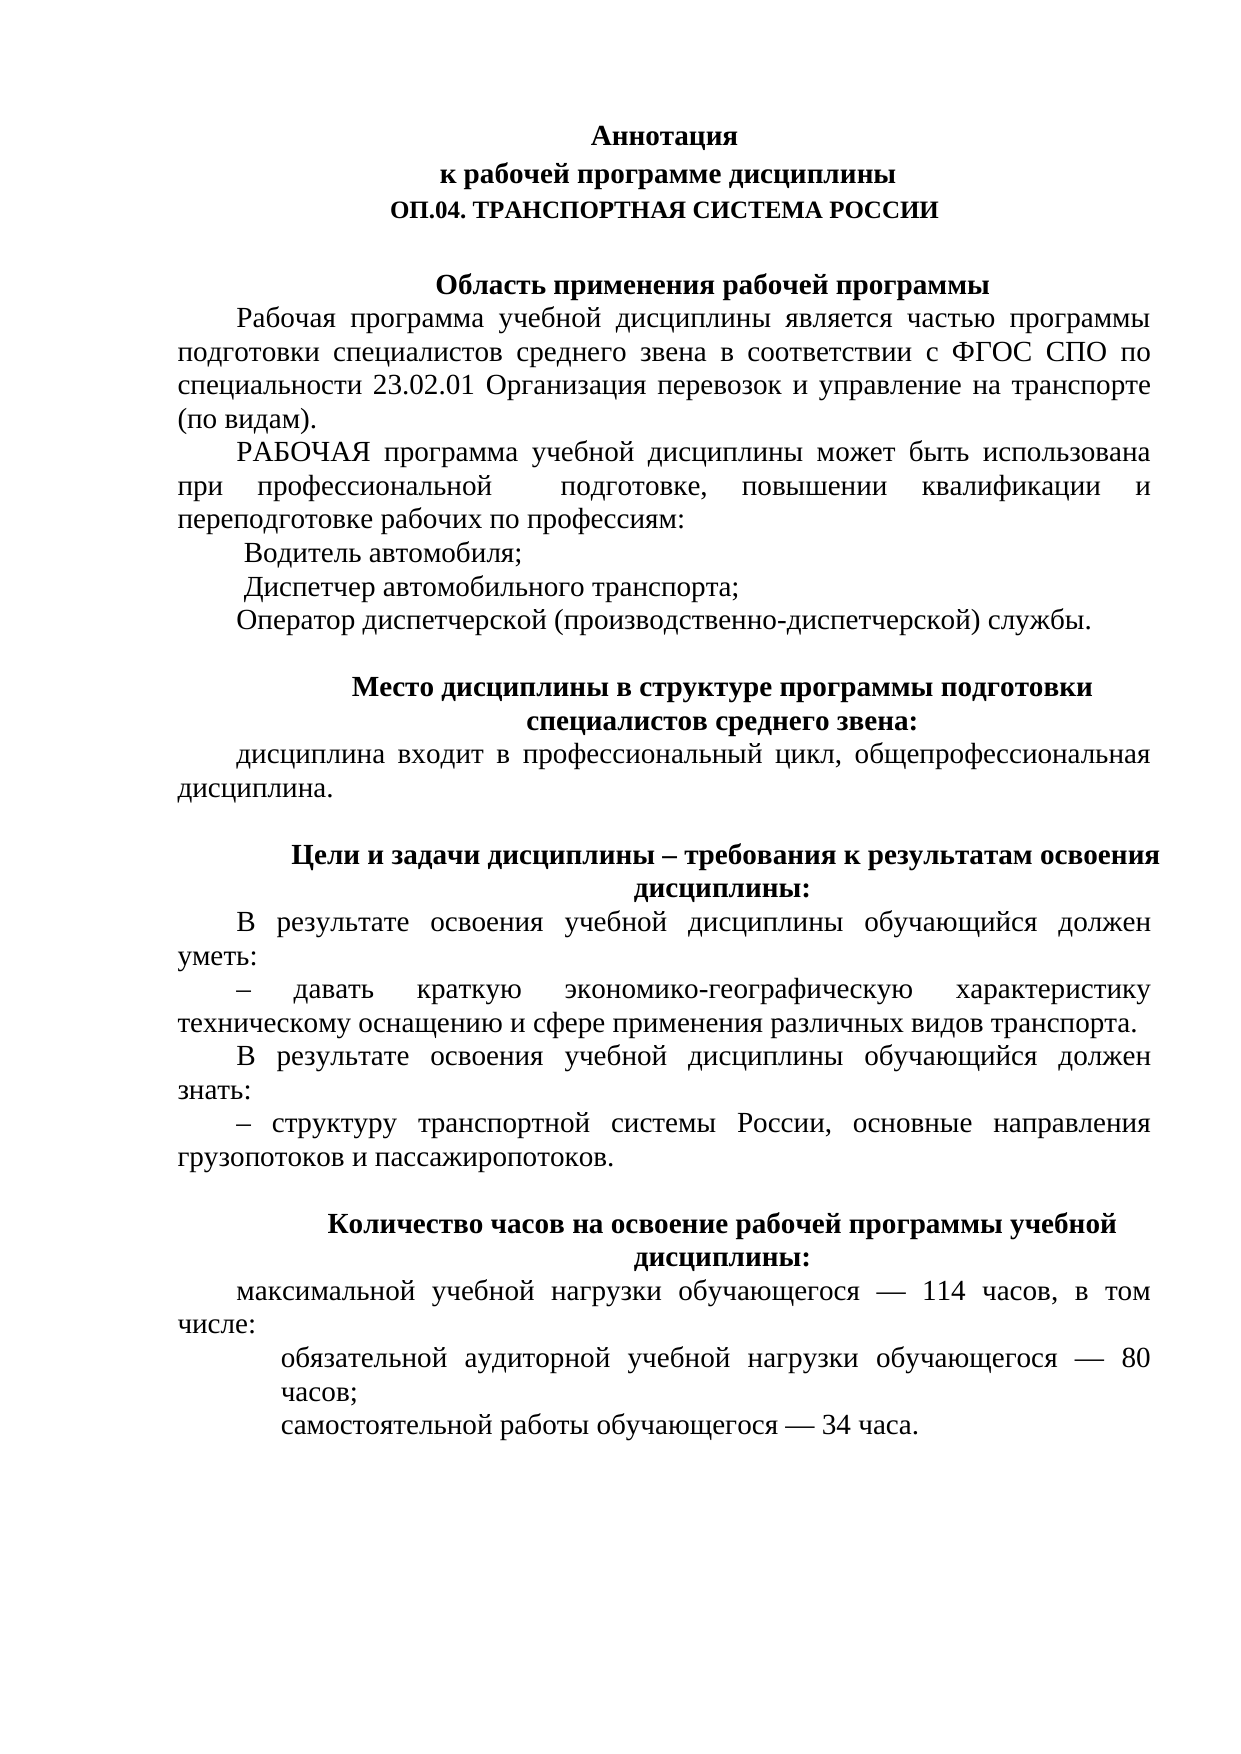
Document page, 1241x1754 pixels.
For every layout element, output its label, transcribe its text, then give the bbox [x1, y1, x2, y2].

text Цели и задачи дисциплины – требования к результатам освоения дисциплины: [274, 837, 1171, 904]
text Аннотация [177, 118, 1152, 152]
text В результате освоения учебной дисциплины обучающийся должен уметь: [177, 904, 1152, 971]
text дисциплина входит в профессиональный цикл, общепрофессиональная дисциплина. [177, 736, 1152, 803]
text Диспетчер автомобильного транспорта; [177, 569, 1152, 602]
text Водитель автомобиля; [177, 535, 1152, 569]
text – давать краткую экономико-географическую характеристику техническому оснащению и сфере применения различных видов транспорта. [177, 971, 1152, 1038]
text В результате освоения учебной дисциплины обучающийся должен знать: [177, 1038, 1152, 1105]
text ОП.04. ТРАНСПОРТНАЯ СИСТЕМА РОССИИ [177, 195, 1152, 224]
text – структуру транспортной системы России, основные направления грузопотоков и пассажиропотоков. [177, 1105, 1152, 1172]
text максимальной учебной нагрузки обучающегося — 114 часов, в том числе: [177, 1273, 1152, 1340]
text Место дисциплины в структуре программы подготовки специалистов среднего звена: [274, 669, 1171, 736]
text Количество часов на освоение рабочей программы учебной дисциплины: [274, 1206, 1171, 1273]
text РАБОЧАЯ программа учебной дисциплины может быть использована при профессиональной подготовке, повышении квалификации и переподготовке рабочих по профессиям: [177, 434, 1152, 535]
text Область применения рабочей программы [274, 267, 1152, 300]
text Оператор диспетчерской (производственно-диспетчерской) службы. [177, 602, 1152, 636]
text обязательной аудиторной учебной нагрузки обучающегося — 80 часов; [281, 1340, 1152, 1407]
text Рабочая программа учебной дисциплины является частью программы подготовки специалистов среднего звена в соответствии с ФГОС СПО по специальности 23.02.01 Организация перевозок и управление на транспорте (по видам). [177, 300, 1152, 434]
text к рабочей программе дисциплины [177, 157, 1152, 190]
text самостоятельной работы обучающегося — 34 часа. [281, 1407, 1152, 1441]
